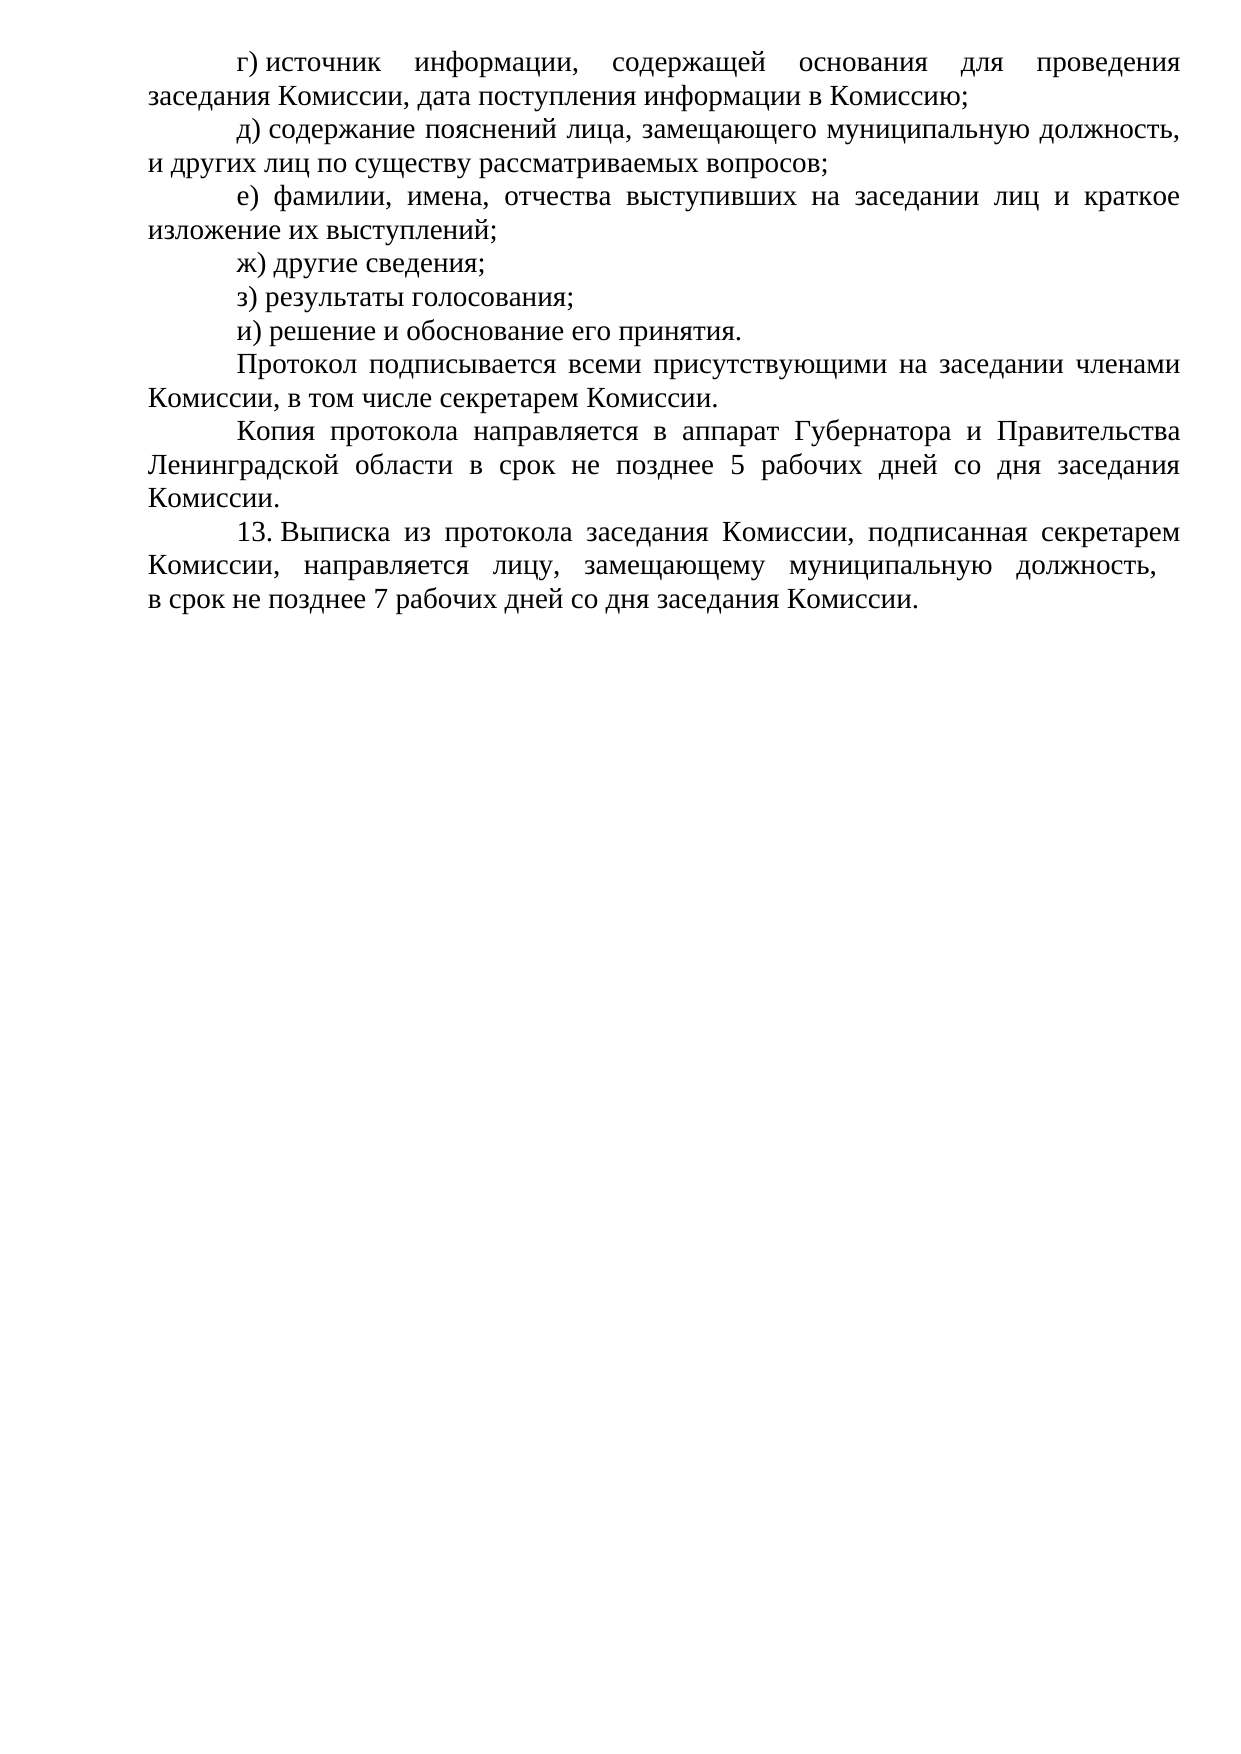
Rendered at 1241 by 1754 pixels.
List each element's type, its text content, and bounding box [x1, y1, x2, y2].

text ж) другие сведения; [148, 246, 1181, 279]
text Протокол подписывается всеми присутствующими на заседании членами Комиссии, в том числе секретарем Комиссии. [148, 346, 1181, 413]
text 13. Выписка из протокола заседания Комиссии, подписанная секретарем Комиссии, направляется лицу, замещающему муниципальную должность, в срок не позднее 7 рабочих дней со дня заседания Комиссии. [148, 514, 1181, 614]
text г) источник информации, содержащей основания для проведения заседания Комиссии, дата поступления информации в Комиссию; [148, 44, 1181, 111]
text и) решение и обоснование его принятия. [148, 313, 1181, 346]
text е) фамилии, имена, отчества выступивших на заседании лиц и краткое изложение их выступлений; [148, 178, 1181, 246]
text д) содержание пояснений лица, замещающего муниципальную должность, и других лиц по существу рассматриваемых вопросов; [148, 111, 1181, 178]
text з) результаты голосования; [148, 279, 1181, 313]
text Копия протокола направляется в аппарат Губернатора и Правительства Ленинградской области в срок не позднее 5 рабочих дней со дня заседания Комиссии. [148, 413, 1181, 514]
